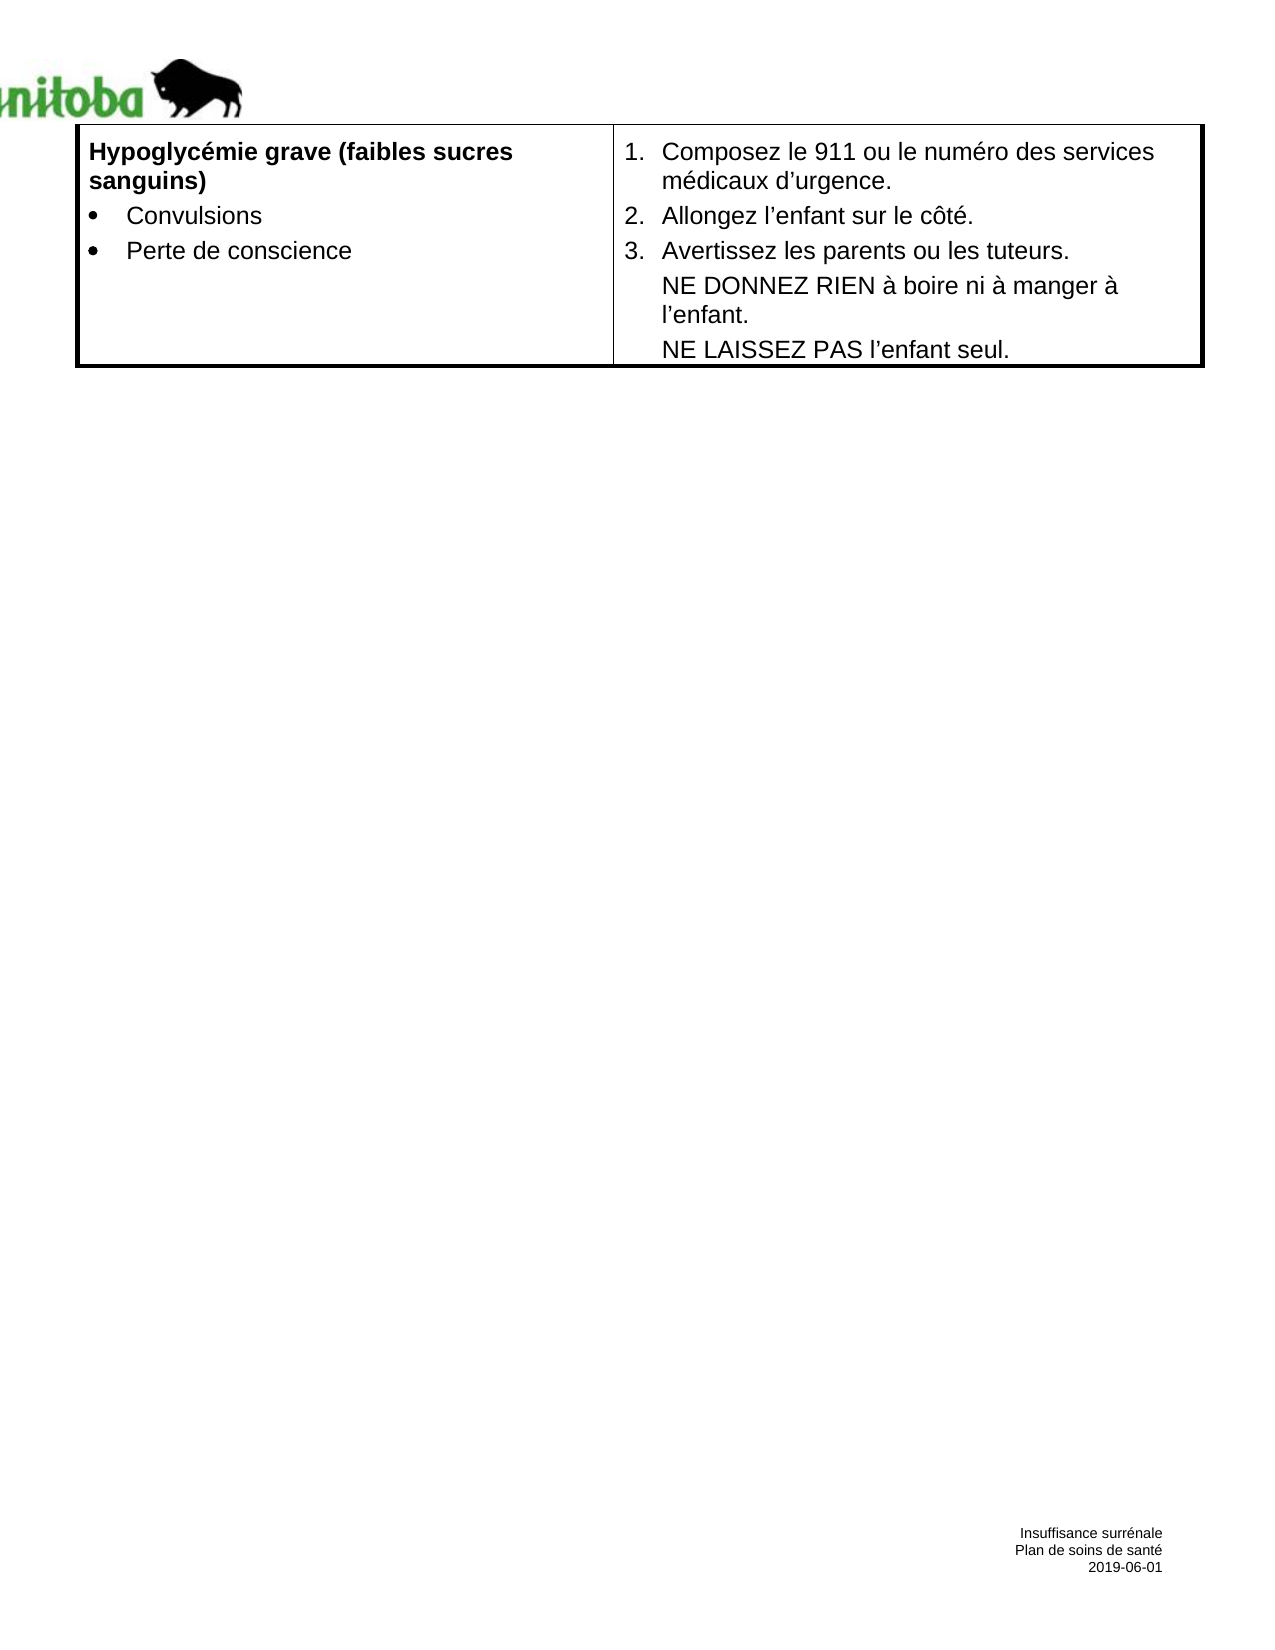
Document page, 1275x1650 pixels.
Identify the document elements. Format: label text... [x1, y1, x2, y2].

picture [0, 59, 243, 124]
table_cell Composez le 911 ou le numéro des services médicaux d’urgence. Allongez l’enfant sur le côté. Avertissez les parents ou les tuteurs. NE DONNEZ RIEN à boire ni à manger à l’enfant. NE LAISSEZ PAS l’enfant seul. [614, 125, 1200, 363]
table_cell Hypoglycémie grave (faibles sucres sanguins) Convulsions Perte de conscience [80, 125, 613, 363]
